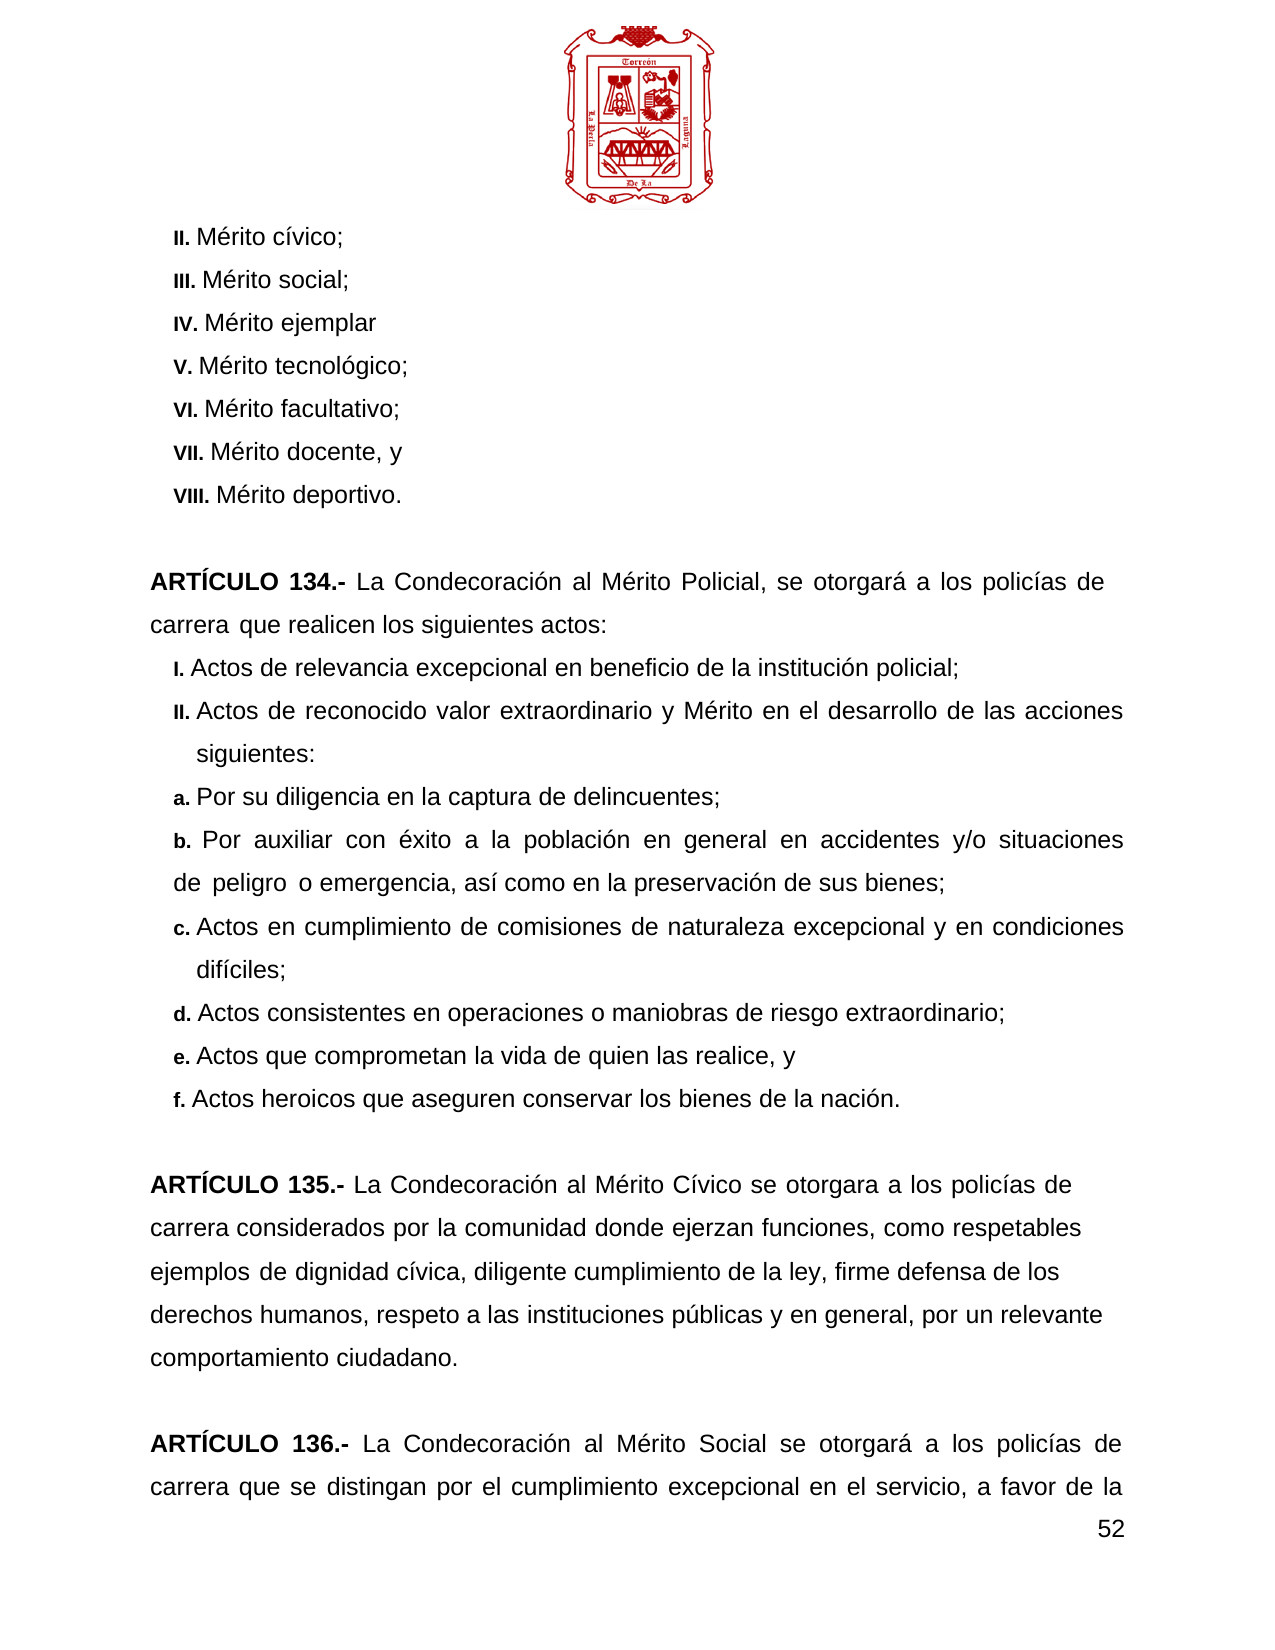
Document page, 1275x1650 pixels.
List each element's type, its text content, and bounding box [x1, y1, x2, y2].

list Mérito tecnológico; [173, 351, 1124, 380]
list Por auxiliar con éxito a la población en general en accidentes y/o situaciones de peligro o emergencia, así como en la preservación de sus bienes; [173, 825, 1124, 897]
list Mérito cívico; [173, 222, 1124, 250]
list Por su diligencia en la captura de delincuentes; [173, 782, 1124, 811]
list Actos heroicos que aseguren conservar los bienes de la nación. [173, 1084, 1124, 1113]
list Actos en cumplimiento de comisiones de naturaleza excepcional y en condiciones difíciles; [173, 912, 1124, 983]
list Actos que comprometan la vida de quien las realice, y [173, 1041, 1124, 1070]
list Actos consistentes en operaciones o maniobras de riesgo extraordinario; [173, 998, 1124, 1027]
list Actos de relevancia excepcional en beneficio de la institución policial; [173, 653, 1124, 682]
list Mérito deportivo. [173, 480, 1124, 509]
text ARTÍCULO 134.- La Condecoración al Mérito Policial, se otorgará a los policías de carrera que realicen los siguientes actos: [150, 567, 1124, 638]
list Mérito docente, y [173, 437, 1124, 466]
list Mérito social; [173, 265, 1124, 293]
picture [540, 20, 735, 210]
list Mérito facultativo; [173, 394, 1124, 423]
text ARTÍCULO 135.- La Condecoración al Mérito Cívico se otorgara a los policías de carrera considerados por la comunidad donde ejerzan funciones, como respetables ejemplos de dignidad cívica, diligente cumplimiento de la ley, firme defensa de los derechos humanos, respeto a las instituciones públicas y en general, por un relevante comportamiento ciudadano. [150, 1170, 1124, 1372]
list Actos de reconocido valor extraordinario y Mérito en el desarrollo de las acciones siguientes: [173, 696, 1124, 768]
list Mérito ejemplar [173, 308, 1124, 337]
